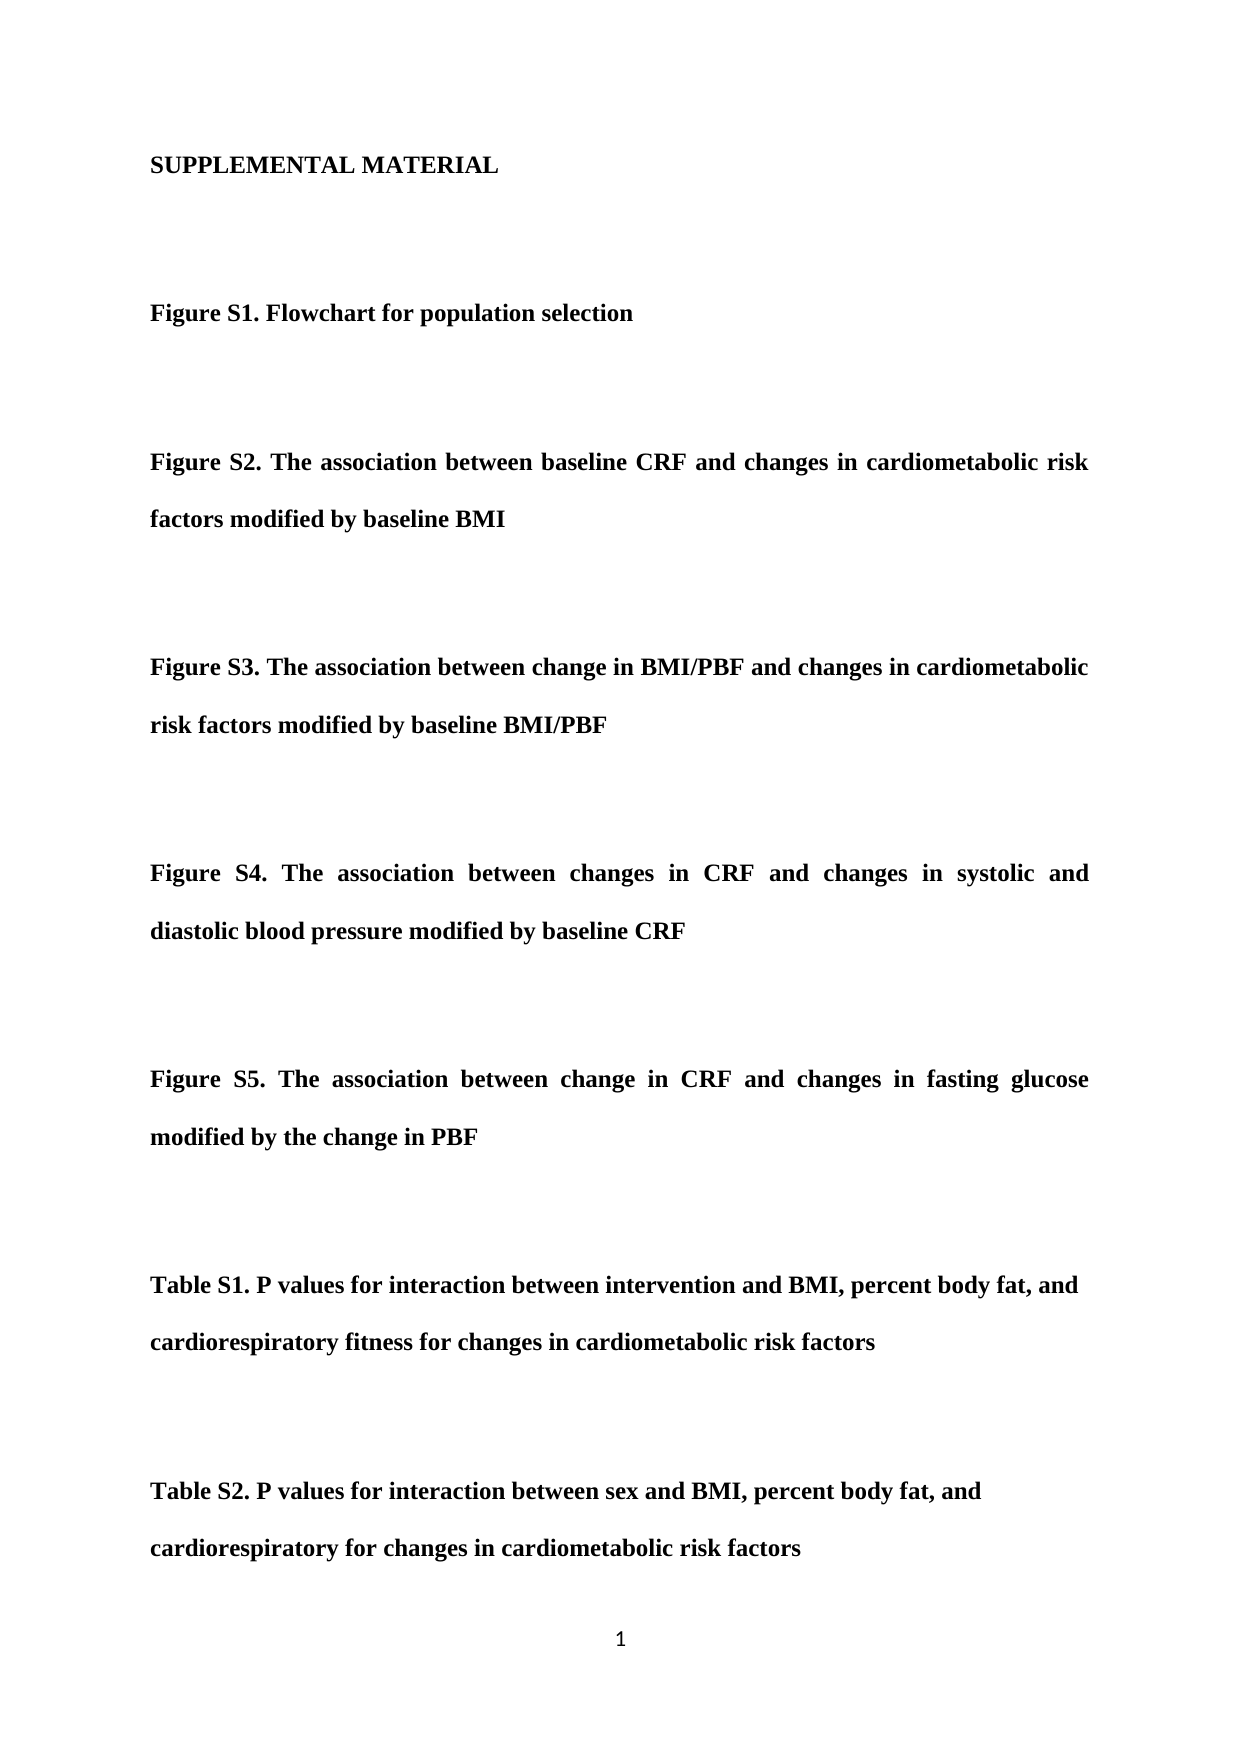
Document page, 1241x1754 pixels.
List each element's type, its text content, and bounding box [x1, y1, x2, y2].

text Table S2. P values for interaction between sex and BMI, percent body fat, and cardiorespiratory for changes in cardiometabolic risk factors [150, 1476, 1090, 1562]
text Figure S3. The association between change in BMI/PBF and changes in cardiometabolic risk factors modified by baseline BMI/PBF [150, 652, 1090, 739]
text Table S1. P values for interaction between intervention and BMI, percent body fat, and cardiorespiratory fitness for changes in cardiometabolic risk factors [150, 1270, 1090, 1356]
text Figure S4. The association between changes in CRF and changes in systolic and diastolic blood pressure modified by baseline CRF [150, 858, 1090, 944]
text SUPPLEMENTAL MATERIAL [150, 150, 1090, 179]
text Figure S5. The association between change in CRF and changes in fasting glucose modified by the change in PBF [150, 1064, 1090, 1150]
text Figure S2. The association between baseline CRF and changes in cardiometabolic risk factors modified by baseline BMI [150, 447, 1090, 533]
text Figure S1. Flowchart for population selection [150, 298, 1090, 327]
